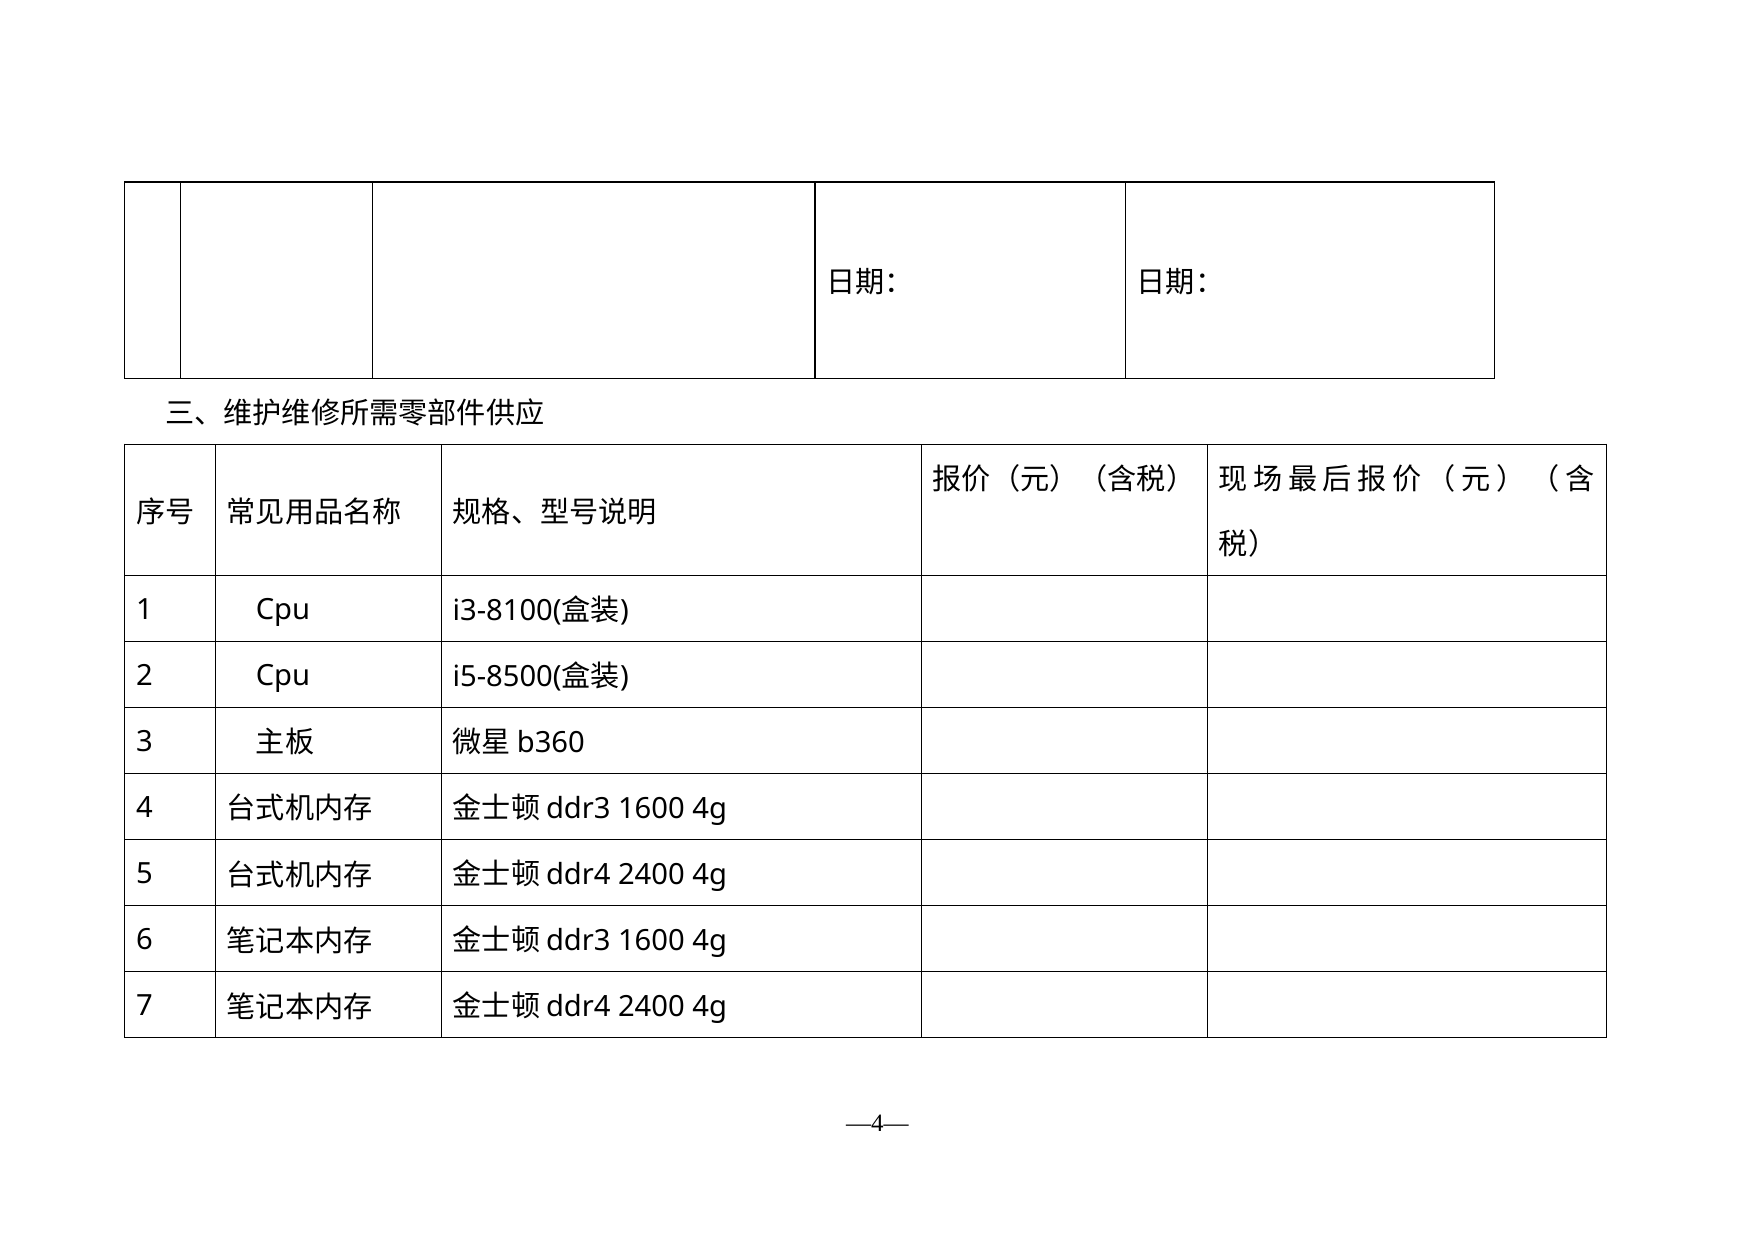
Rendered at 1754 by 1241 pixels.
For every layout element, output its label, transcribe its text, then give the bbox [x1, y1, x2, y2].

table_cell [922, 774, 1207, 839]
table_header 序号 [125, 445, 215, 574]
table_header 报价（元）（含税） [922, 445, 1207, 574]
table_cell 3 [125, 708, 215, 773]
table_cell [1208, 576, 1606, 641]
table_cell 5 [125, 840, 215, 905]
table_cell 4 [125, 774, 215, 839]
table_cell [922, 972, 1207, 1037]
table_cell 笔记本内存 [216, 972, 441, 1037]
table_cell [1208, 642, 1606, 707]
table_cell 金士顿ddr4 2400 4g [442, 972, 921, 1037]
table_cell 金士顿ddr4 2400 4g [442, 840, 921, 905]
table_header 现场最后报价（元）（含税） [1208, 445, 1606, 574]
table_cell 台式机内存 [216, 774, 441, 839]
table_cell 微星b360 [442, 708, 921, 773]
table_cell [1208, 972, 1606, 1037]
table_cell [922, 708, 1207, 773]
table_cell 笔记本内存 [216, 906, 441, 971]
table_cell 1 [125, 576, 215, 641]
table_cell [125, 183, 180, 377]
table_cell 2 [125, 642, 215, 707]
table_cell 台式机内存 [216, 840, 441, 905]
table_cell [1208, 840, 1606, 905]
table_header 常见用品名称 [216, 445, 441, 574]
table_cell [1208, 906, 1606, 971]
table_cell Cpu [216, 576, 441, 641]
table_cell [922, 906, 1207, 971]
table_cell [1208, 708, 1606, 773]
table_cell i5-8500(盒装) [442, 642, 921, 707]
table_cell Cpu [216, 642, 441, 707]
table_cell [922, 642, 1207, 707]
table_cell 代表人（签名）： 日期： [1126, 183, 1494, 377]
table_cell 6 [125, 906, 215, 971]
table_cell 金士顿ddr3 1600 4g [442, 906, 921, 971]
table_cell i3-8100(盒装) [442, 576, 921, 641]
table_cell [922, 576, 1207, 641]
table_cell [1208, 774, 1606, 839]
table_cell 主板 [216, 708, 441, 773]
table_cell 7 [125, 972, 215, 1037]
table_cell 金士顿ddr3 1600 4g [442, 774, 921, 839]
table_header 规格、型号说明 [442, 445, 921, 574]
table_cell [373, 183, 814, 377]
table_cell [816, 183, 1125, 377]
text 三、维护维修所需零部件供应 [136, 378, 1618, 443]
table_cell [181, 183, 372, 377]
table_cell [922, 840, 1207, 905]
